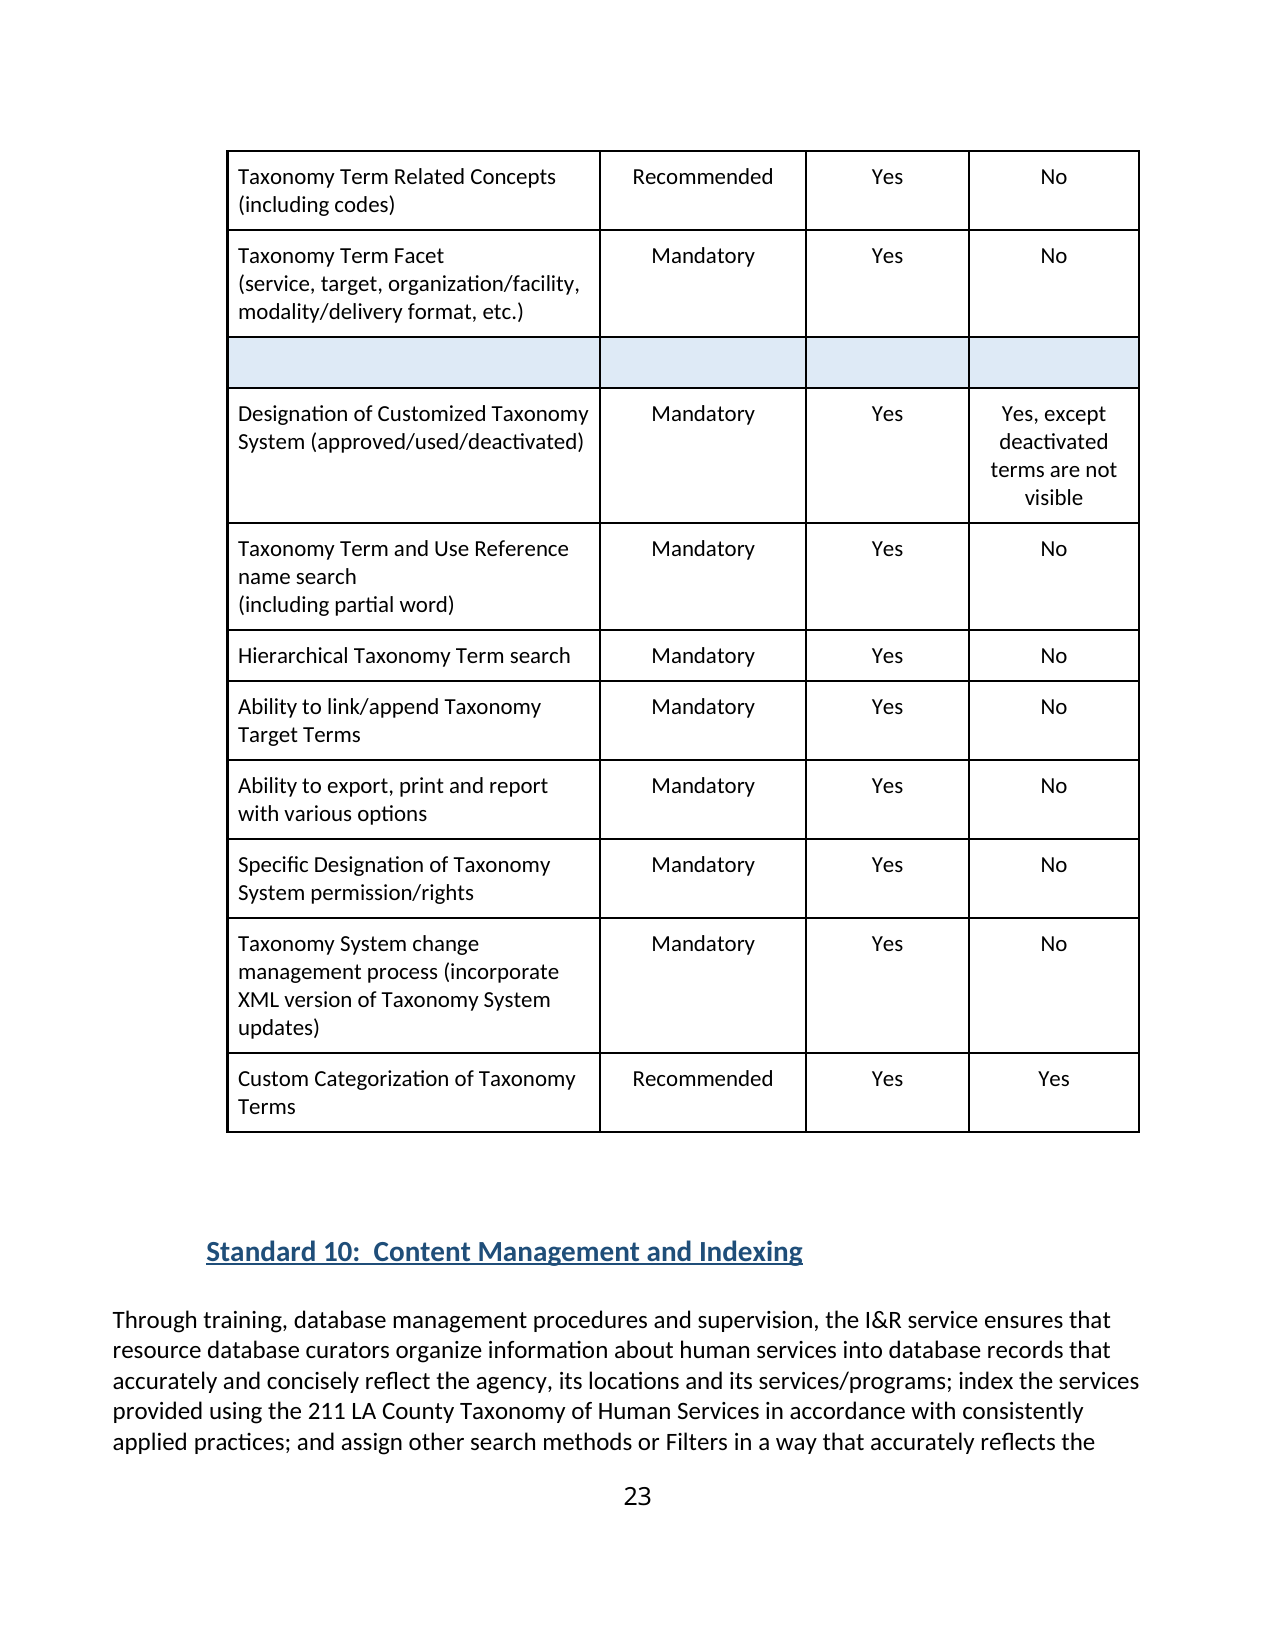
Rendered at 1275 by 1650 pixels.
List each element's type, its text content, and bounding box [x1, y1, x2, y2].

table_cell No [970, 231, 1138, 336]
table_cell Yes [807, 840, 968, 917]
table_cell Yes [807, 919, 968, 1052]
table_cell Ability to export, print and report with various options [229, 761, 599, 838]
table_cell [229, 338, 599, 387]
table_cell Hierarchical Taxonomy Term search [229, 631, 599, 680]
table_cell Yes [807, 152, 968, 229]
table_cell Yes [807, 761, 968, 838]
table_cell Recommended [601, 1054, 805, 1131]
table_cell [601, 338, 805, 387]
table_cell No [970, 152, 1138, 229]
table_cell No [970, 682, 1138, 759]
table_cell No [970, 524, 1138, 629]
table_cell Mandatory [601, 919, 805, 1052]
table_cell [970, 338, 1138, 387]
table_cell Specific Designation of Taxonomy System permission/rights [229, 840, 599, 917]
table_cell Ability to link/append Taxonomy Target Terms [229, 682, 599, 759]
table_cell No [970, 631, 1138, 680]
table_cell No [970, 761, 1138, 838]
table_cell Taxonomy Term and Use Reference name search (including partial word) [229, 524, 599, 629]
table_cell Taxonomy Term Facet (service, target, organization/facility, modality/delivery format, etc.) [229, 231, 599, 336]
table_cell Yes [807, 1054, 968, 1131]
table_cell Mandatory [601, 840, 805, 917]
table_cell Mandatory [601, 524, 805, 629]
table_cell Yes [807, 389, 968, 522]
table_cell No [970, 919, 1138, 1052]
table_cell Yes [807, 682, 968, 759]
table_cell Mandatory [601, 231, 805, 336]
table_cell Designation of Customized Taxonomy System (approved/used/deactivated) [229, 389, 599, 522]
table_cell [807, 338, 968, 387]
table_cell Mandatory [601, 631, 805, 680]
table_cell Mandatory [601, 389, 805, 522]
table_cell Recommended [601, 152, 805, 229]
table_cell Yes, except deactivated terms are not visible [970, 389, 1138, 522]
table_cell Yes [970, 1054, 1138, 1131]
table_cell No [970, 840, 1138, 917]
table_cell Yes [807, 631, 968, 680]
table_cell Mandatory [601, 761, 805, 838]
table_cell Yes [807, 231, 968, 336]
subtitle Standard 10: Content Management and Indexing [206, 1233, 1162, 1268]
table_cell Mandatory [601, 682, 805, 759]
table_cell Taxonomy Term Related Concepts (including codes) [229, 152, 599, 229]
table_cell Yes [807, 524, 968, 629]
table_cell Custom Categorization of Taxonomy Terms [229, 1054, 599, 1131]
table_cell Taxonomy System change management process (incorporate XML version of Taxonomy System updates) [229, 919, 599, 1052]
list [112, 1304, 1162, 1457]
